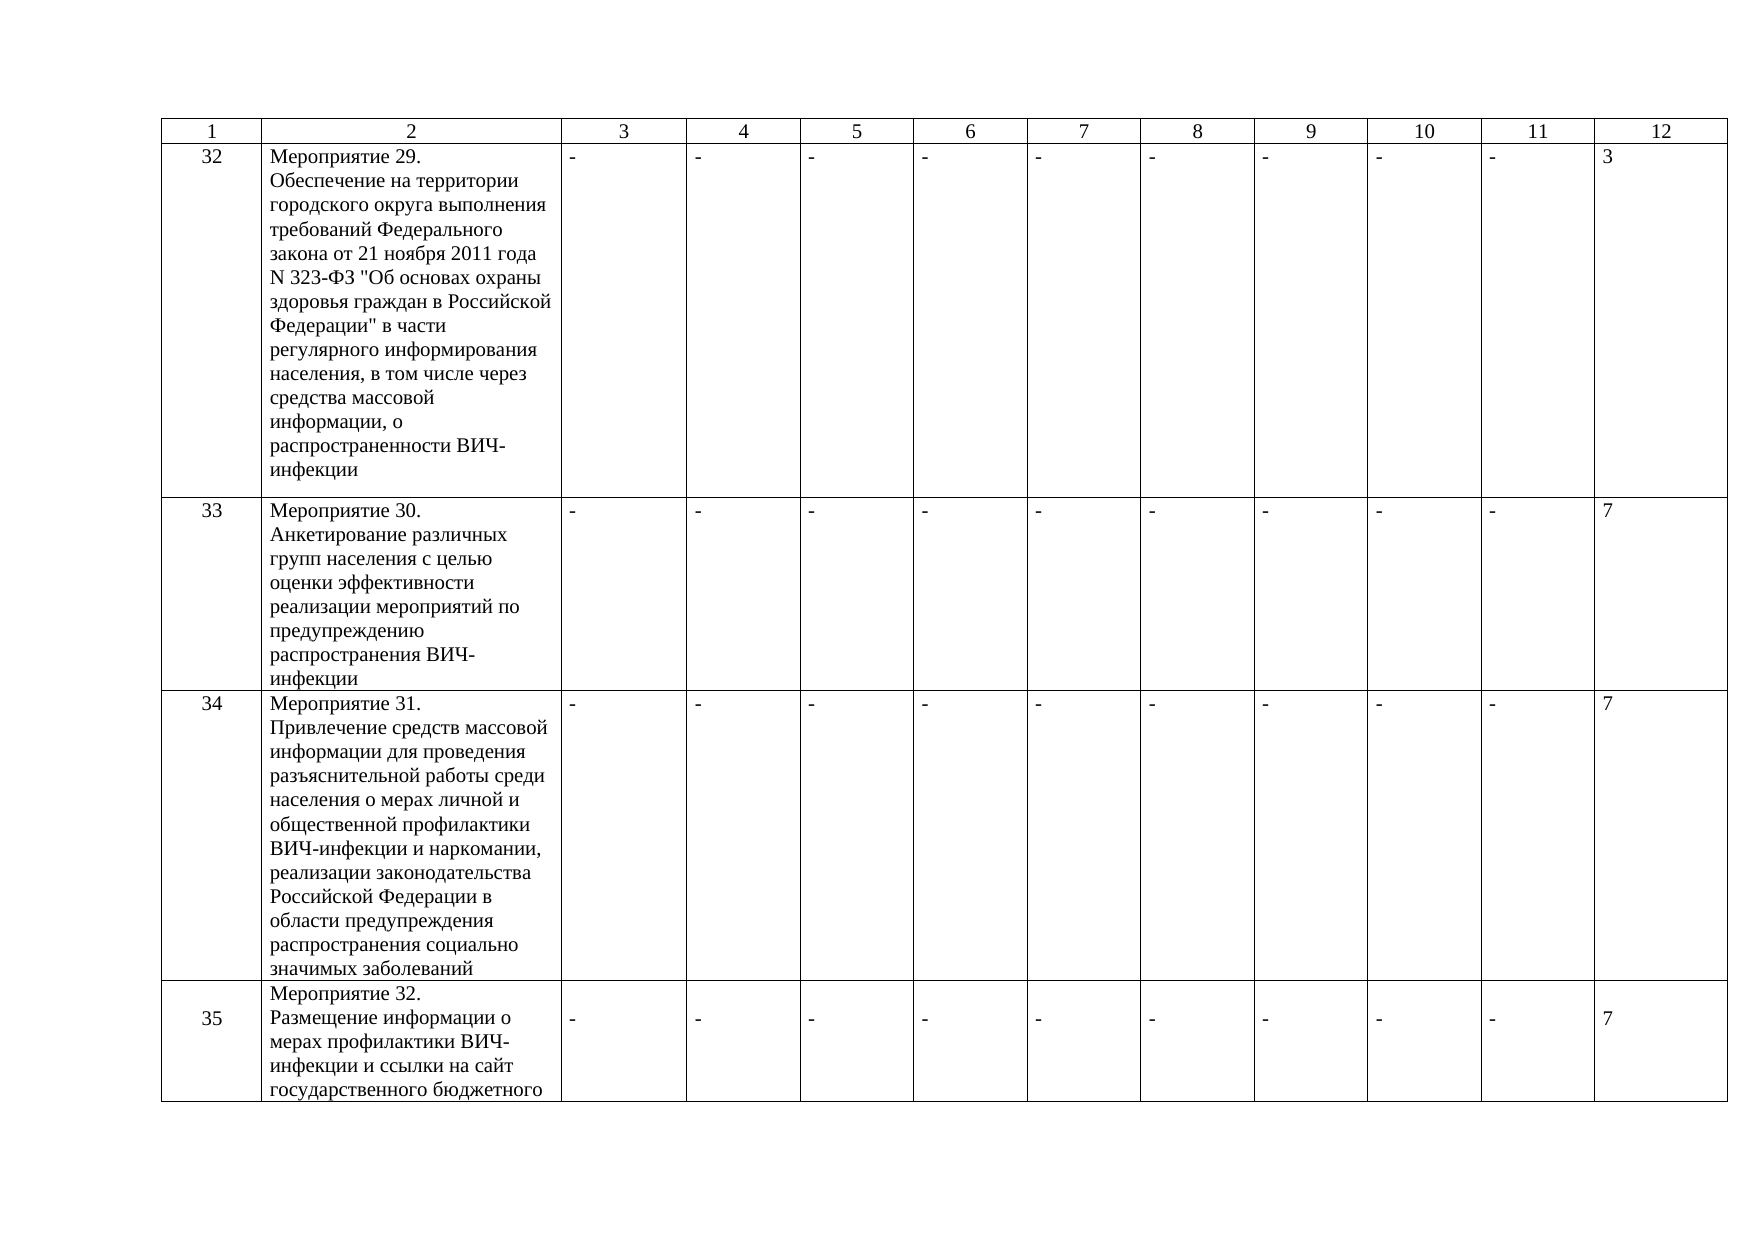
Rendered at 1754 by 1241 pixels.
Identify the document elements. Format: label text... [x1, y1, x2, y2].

table_header 4 [687, 119, 800, 143]
table_cell Мероприятие 29. Обеспечение на территории городского округа выполнения требований Федерального закона от 21 ноября 2011 года N 323-ФЗ "Об основах охраны здоровья граждан в Российской Федерации" в части регулярного информирования населения, в том числе через средства массовой информации, о распространенности ВИЧ-инфекции [262, 144, 561, 497]
table_cell - [914, 981, 1027, 1101]
table_cell - [801, 981, 913, 1101]
table_cell 32 [162, 144, 261, 497]
table_cell - [801, 498, 913, 690]
table_cell - [1141, 498, 1254, 690]
table_header 1 [162, 119, 261, 143]
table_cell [262, 981, 561, 1101]
table_cell - [1482, 981, 1594, 1101]
table_cell - [1141, 691, 1254, 980]
table_cell 35 [162, 981, 261, 1101]
table_cell - [801, 691, 913, 980]
table_cell - [1141, 144, 1254, 497]
table_cell - [562, 498, 686, 690]
table_header 5 [801, 119, 913, 143]
table_cell Мероприятие 30. Анкетирование различных групп населения с целью оценки эффективности реализации мероприятий по предупреждению распространения ВИЧ-инфекции [262, 498, 561, 690]
table_cell - [1482, 498, 1594, 690]
table_cell - [687, 144, 800, 497]
table_header 10 [1368, 119, 1481, 143]
table_cell - [1368, 691, 1481, 980]
table_header 8 [1141, 119, 1254, 143]
table_cell 34 [162, 691, 261, 980]
table_cell - [687, 981, 800, 1101]
table_cell - [1028, 498, 1140, 690]
table_cell 3 [1595, 144, 1727, 497]
table_cell - [1255, 498, 1367, 690]
table_header 2 [262, 119, 561, 143]
table_cell - [914, 498, 1027, 690]
table_cell 33 [162, 498, 261, 690]
table_cell - [1028, 144, 1140, 497]
table_cell 7 [1595, 498, 1727, 690]
table_cell - [1028, 981, 1140, 1101]
table_cell Мероприятие 31. Привлечение средств массовой информации для проведения разъяснительной работы среди населения о мерах личной и общественной профилактики ВИЧ-инфекции и наркомании, реализации законодательства Российской Федерации в области предупреждения распространения социально значимых заболеваний [262, 691, 561, 980]
table_cell - [1482, 144, 1594, 497]
table_cell - [687, 691, 800, 980]
table_cell - [1028, 691, 1140, 980]
table_header 7 [1028, 119, 1140, 143]
table_cell - [801, 144, 913, 497]
table_cell - [1255, 981, 1367, 1101]
table_header 3 [562, 119, 686, 143]
table_header 6 [914, 119, 1027, 143]
table_cell - [1368, 498, 1481, 690]
table_header 9 [1255, 119, 1367, 143]
table_cell - [1368, 981, 1481, 1101]
table_cell - [1368, 144, 1481, 497]
table_cell - [1255, 691, 1367, 980]
table_cell 7 [1595, 981, 1727, 1101]
table_cell - [562, 981, 686, 1101]
table_cell - [1141, 981, 1254, 1101]
table_cell - [687, 498, 800, 690]
table_cell - [914, 144, 1027, 497]
table_cell - [562, 691, 686, 980]
table_cell - [1482, 691, 1594, 980]
table_cell 7 [1595, 691, 1727, 980]
table_header 12 [1595, 119, 1727, 143]
table_cell - [914, 691, 1027, 980]
table_cell - [1255, 144, 1367, 497]
table_cell - [562, 144, 686, 497]
table_header 11 [1482, 119, 1594, 143]
